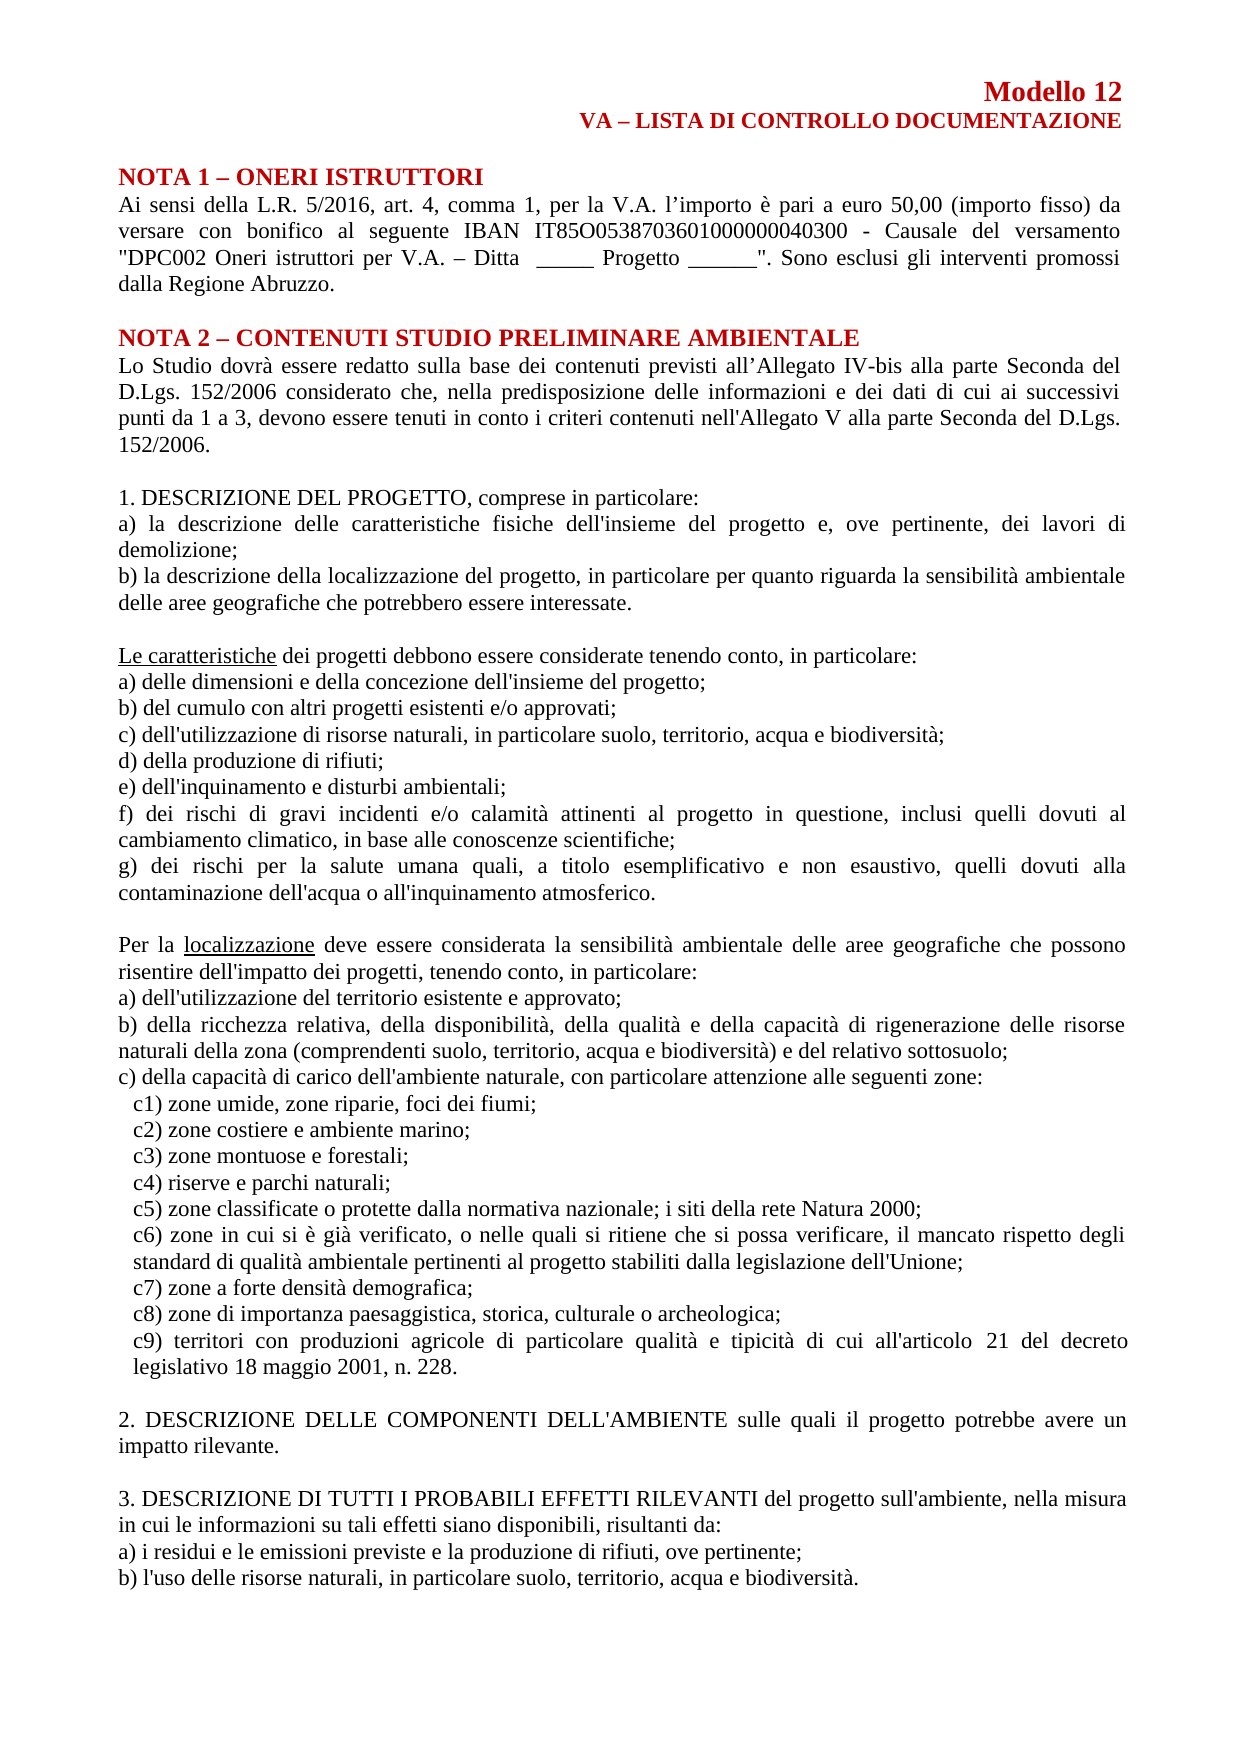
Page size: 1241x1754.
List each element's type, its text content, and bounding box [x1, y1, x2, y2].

list Per la localizzazione deve essere considerata la sensibilità ambientale delle aree geografiche che possono risentire dell'impatto dei progetti, tenendo conto, in particolare: [118, 932, 1128, 984]
list c) della capacità di carico dell'ambiente naturale, con particolare attenzione alle seguenti zone: [118, 1063, 1128, 1090]
list 3. DESCRIZIONE DI TUTTI I PROBABILI EFFETTI RILEVANTI del progetto sull'ambiente, nella misura in cui le informazioni su tali effetti siano disponibili, risultanti da: [118, 1485, 1128, 1538]
list c8) zone di importanza paesaggistica, storica, culturale o archeologica; [133, 1301, 1128, 1327]
list c6) zone in cui si è già verificato, o nelle quali si ritiene che si possa verificare, il mancato rispetto degli standard di qualità ambientale pertinenti al progetto stabiliti dalla legislazione dell'Unione; [133, 1221, 1128, 1274]
list c2) zone costiere e ambiente marino; [133, 1116, 1128, 1142]
text NOTA 1 – ONERI ISTRUTTORI [118, 162, 1122, 191]
list Le caratteristiche dei progetti debbono essere considerate tenendo conto, in particolare: [118, 642, 1128, 668]
list 1. DESCRIZIONE DEL PROGETTO, comprese in particolare: [118, 483, 1128, 510]
list b) del cumulo con altri progetti esistenti e/o approvati; [118, 694, 1128, 721]
list a) la descrizione delle caratteristiche fisiche dell'insieme del progetto e, ove pertinente, dei lavori di demolizione; [118, 510, 1128, 563]
list c7) zone a forte densità demografica; [133, 1274, 1128, 1301]
list b) l'uso delle risorse naturali, in particolare suolo, territorio, acqua e biodiversità. [118, 1564, 1128, 1590]
list f) dei rischi di gravi incidenti e/o calamità attinenti al progetto in questione, inclusi quelli dovuti al cambiamento climatico, in base alle conoscenze scientifiche; [118, 800, 1128, 852]
list c9) territori con produzioni agricole di particolare qualità e tipicità di cui all'articolo 21 del decreto legislativo 18 maggio 2001, n. 228. [133, 1327, 1128, 1379]
list c4) riserve e parchi naturali; [133, 1169, 1128, 1195]
text Ai sensi della L.R. 5/2016, art. 4, comma 1, per la V.A. l’importo è pari a euro 50,00 (importo fisso) da versare con bonifico al seguente IBAN IT85O0538703601000000040300 - Causale del versamento "DPC002 Oneri istruttori per V.A. – Ditta _____ Progetto ______". Sono esclusi gli interventi promossi dalla Regione Abruzzo. [118, 191, 1122, 297]
list c) dell'utilizzazione di risorse naturali, in particolare suolo, territorio, acqua e biodiversità; [118, 721, 1128, 747]
list d) della produzione di rifiuti; [118, 747, 1128, 773]
list a) i residui e le emissioni previste e la produzione di rifiuti, ove pertinente; [118, 1538, 1128, 1564]
list b) la descrizione della localizzazione del progetto, in particolare per quanto riguarda la sensibilità ambientale delle aree geografiche che potrebbero essere interessate. [118, 563, 1128, 615]
list a) delle dimensioni e della concezione dell'insieme del progetto; [118, 668, 1128, 694]
list g) dei rischi per la salute umana quali, a titolo esemplificativo e non esaustivo, quelli dovuti alla contaminazione dell'acqua o all'inquinamento atmosferico. [118, 852, 1128, 905]
list c1) zone umide, zone riparie, foci dei fiumi; [133, 1090, 1128, 1116]
list a) dell'utilizzazione del territorio esistente e approvato; [118, 984, 1128, 1011]
text NOTA 2 – CONTENUTI STUDIO PRELIMINARE AMBIENTALE [118, 323, 1122, 352]
list e) dell'inquinamento e disturbi ambientali; [118, 773, 1128, 800]
list b) della ricchezza relativa, della disponibilità, della qualità e della capacità di rigenerazione delle risorse naturali della zona (comprendenti suolo, territorio, acqua e biodiversità) e del relativo sottosuolo; [118, 1011, 1128, 1063]
text Lo Studio dovrà essere redatto sulla base dei contenuti previsti all’Allegato IV-bis alla parte Seconda del D.Lgs. 152/2006 considerato che, nella predisposizione delle informazioni e dei dati di cui ai successivi punti da 1 a 3, devono essere tenuti in conto i criteri contenuti nell'Allegato V alla parte Seconda del D.Lgs. 152/2006. [118, 352, 1122, 457]
list 2. DESCRIZIONE DELLE COMPONENTI DELL'AMBIENTE sulle quali il progetto potrebbe avere un impatto rilevante. [118, 1406, 1128, 1459]
list c3) zone montuose e forestali; [133, 1142, 1128, 1169]
list c5) zone classificate o protette dalla normativa nazionale; i siti della rete Natura 2000; [133, 1195, 1128, 1221]
